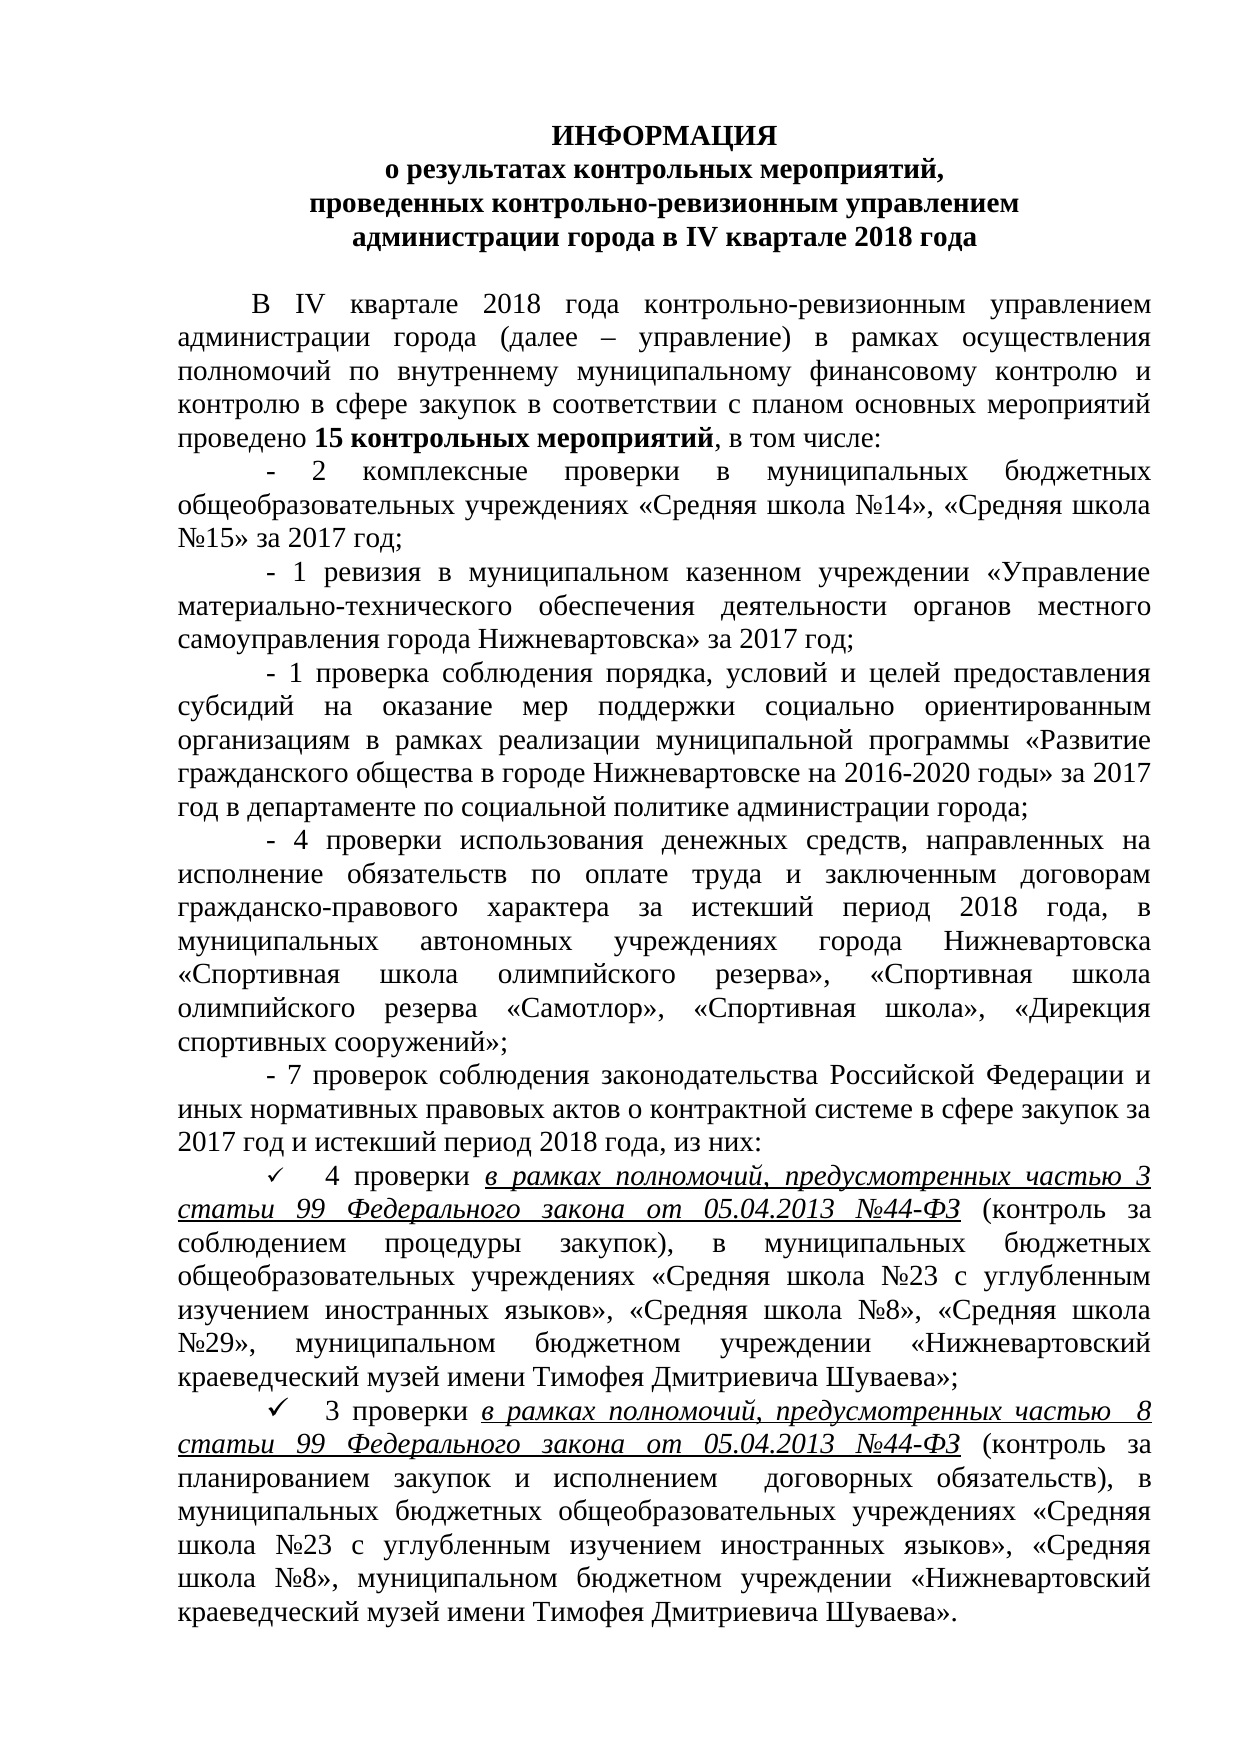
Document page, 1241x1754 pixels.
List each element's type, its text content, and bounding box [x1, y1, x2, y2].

text - 1 ревизия в муниципальном казенном учреждении «Управление материально-технического обеспечения деятельности органов местного самоуправления города Нижневартовска» за 2017 год; [177, 554, 1152, 655]
text о результатах контрольных мероприятий, [177, 152, 1152, 185]
text В IV квартале 2018 года контрольно-ревизионным управлением администрации города (далее – управление) в рамках осуществления полномочий по внутреннему муниципальному финансовому контролю и контролю в сфере закупок в соответствии с планом основных мероприятий проведено 15 контрольных мероприятий, в том числе: [177, 286, 1152, 453]
text - 1 проверка соблюдения порядка, условий и целей предоставления субсидий на оказание мер поддержки социально ориентированным организациям в рамках реализации муниципальной программы «Развитие гражданского общества в городе Нижневартовске на 2016-2020 годы» за 2017 год в департаменте по социальной политике администрации города; [177, 655, 1152, 822]
list 3 проверки в рамках полномочий, предусмотренных частью 8 статьи 99 Федерального закона от 05.04.2013 №44-ФЗ (контроль за планированием закупок и исполнением договорных обязательств), в муниципальных бюджетных общеобразовательных учреждениях «Средняя школа №23 с углубленным изучением иностранных языков», «Средняя школа №8», муниципальном бюджетном учреждении «Нижневартовский краеведческий музей имени Тимофея Дмитриевича Шуваева». [177, 1393, 1152, 1628]
text ИНФОРМАЦИЯ [177, 118, 1152, 152]
list 4 проверки в рамках полномочий, предусмотренных частью 3 статьи 99 Федерального закона от 05.04.2013 №44-ФЗ (контроль за соблюдением процедуры закупок), в муниципальных бюджетных общеобразовательных учреждениях «Средняя школа №23 с углубленным изучением иностранных языков», «Средняя школа №8», «Средняя школа №29», муниципальном бюджетном учреждении «Нижневартовский краеведческий музей имени Тимофея Дмитриевича Шуваева»; [177, 1158, 1152, 1393]
text - 7 проверок соблюдения законодательства Российской Федерации и иных нормативных правовых актов о контрактной системе в сфере закупок за 2017 год и истекший период 2018 года, из них: [177, 1057, 1152, 1158]
text - 4 проверки использования денежных средств, направленных на исполнение обязательств по оплате труда и заключенным договорам гражданско-правового характера за истекший период 2018 года, в муниципальных автономных учреждениях города Нижневартовска «Спортивная школа олимпийского резерва», «Спортивная школа олимпийского резерва «Самотлор», «Спортивная школа», «Дирекция спортивных сооружений»; [177, 822, 1152, 1057]
text администрации города в IV квартале 2018 года [177, 219, 1152, 252]
text проведенных контрольно-ревизионным управлением [177, 185, 1152, 219]
text - 2 комплексные проверки в муниципальных бюджетных общеобразовательных учреждениях «Средняя школа №14», «Средняя школа №15» за 2017 год; [177, 453, 1152, 554]
